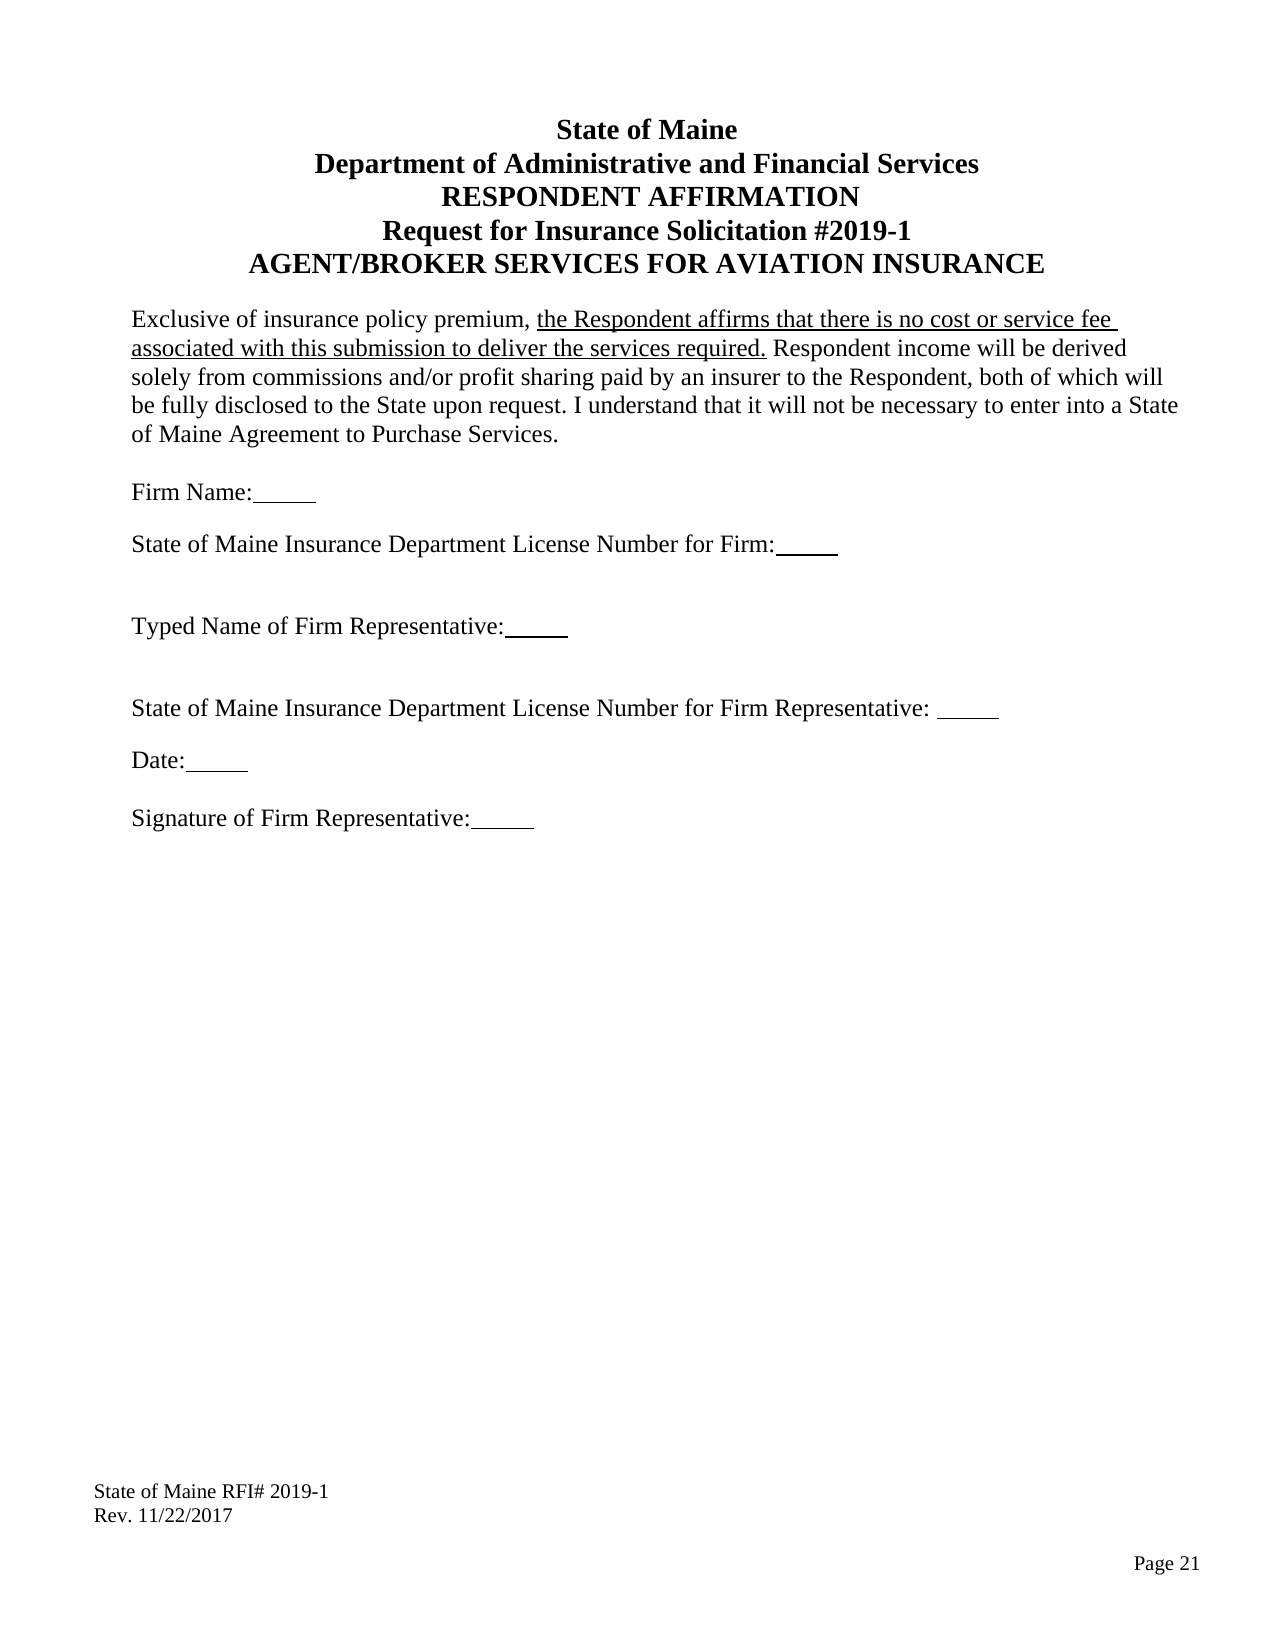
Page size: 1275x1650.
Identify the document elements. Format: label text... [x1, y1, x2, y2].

text Request for Insurance Solicitation #2019-1 [94, 213, 1200, 247]
text Firm Name: [131, 477, 1200, 529]
text Typed Name of Firm Representative: [131, 611, 1200, 664]
text State of Maine Insurance Department License Number for Firm: [131, 529, 1200, 558]
text Department of Administrative and Financial Services [94, 146, 1200, 179]
text AGENT/BROKER SERVICES FOR AVIATION INSURANCE [94, 247, 1200, 280]
text Signature of Firm Representative: [131, 803, 1200, 856]
text State of Maine [94, 112, 1200, 146]
list Exclusive of insurance policy premium, the Respondent affirms that there is no cost or service fee associated with this submission to deliver the services required. Respondent income will be derived solely from commissions and/or profit sharing paid by an insurer to the Respondent, both of which will be fully disclosed to the State upon request. I understand that it will not be necessary to enter into a State of Maine Agreement to Purchase Services. [94, 304, 1181, 448]
text RESPONDENT AFFIRMATION [94, 179, 1200, 213]
text Date: [131, 746, 1200, 774]
text State of Maine Insurance Department License Number for Firm Representative: [131, 693, 1200, 721]
